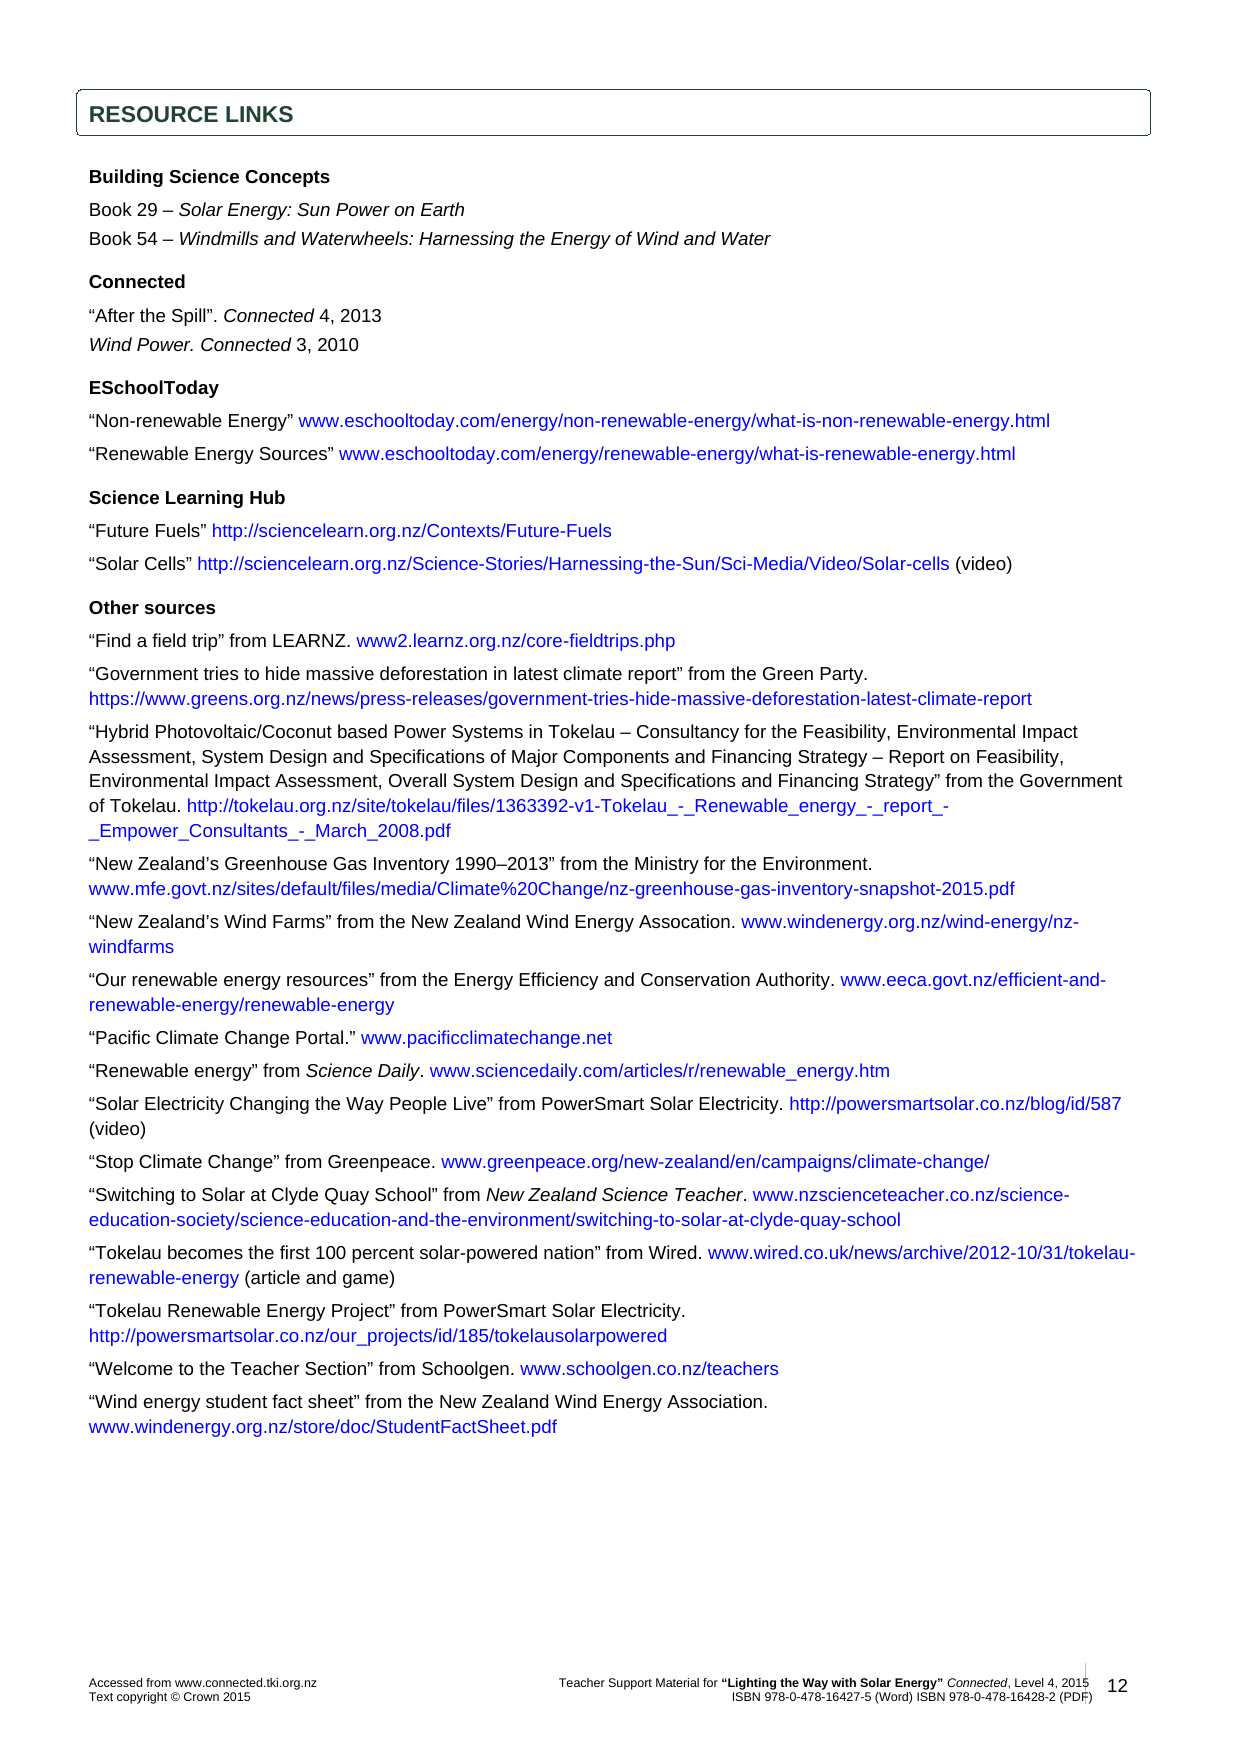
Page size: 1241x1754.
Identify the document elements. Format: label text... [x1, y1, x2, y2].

table_header Building Science Concepts Book 29 – Solar Energy: Sun Power on Earth Book 54 – Windmills and Waterwheels: Harnessing the Energy of Wind and Water Connected “After the Spill”. Connected 4, 2013 Wind Power. Connected 3, 2010 ESchoolToday “Non-renewable Energy” www.eschooltoday.com/energy/non-renewable-energy/what-is-non-renewable-energy.html “Renewable Energy Sources” www.eschooltoday.com/energy/renewable-energy/what-is-renewable-energy.html Science Learning Hub “Future Fuels” http://sciencelearn.org.nz/Contexts/Future-Fuels “Solar Cells” http://sciencelearn.org.nz/Science-Stories/Harnessing-the-Sun/Sci-Media/Video/Solar-cells (video) Other sources “Find a field trip” from LEARNZ. www2.learnz.org.nz/core-fieldtrips.php “Government tries to hide massive deforestation in latest climate report” from the Green Party. https://www.greens.org.nz/news/press-releases/government-tries-hide-massive-deforestation-latest-climate-report “Hybrid Photovoltaic/Coconut based Power Systems in Tokelau – Consultancy for the Feasibility, Environmental Impact Assessment, System Design and Specifications of Major Components and Financing Strategy – Report on Feasibility, Environmental Impact Assessment, Overall System Design and Specifications and Financing Strategy” from the Government of Tokelau. http://tokelau.org.nz/site/tokelau/files/1363392-v1-Tokelau_-_Renewable_energy_-_report_-_Empower_Consultants_-_March_2008.pdf “New Zealand’s Greenhouse Gas Inventory 1990–2013” from the Ministry for the Environment. www.mfe.govt.nz/sites/default/files/media/Climate%20Change/nz-greenhouse-gas-inventory-snapshot-2015.pdf “New Zealand’s Wind Farms” from the New Zealand Wind Energy Assocation. www.windenergy.org.nz/wind-energy/nz-windfarms “Our renewable energy resources” from the Energy Efficiency and Conservation Authority. www.eeca.govt.nz/efficient-and-renewable-energy/renewable-energy “Pacific Climate Change Portal.” www.pacificclimatechange.net “Renewable energy” from Science Daily. www.sciencedaily.com/articles/r/renewable_energy.htm “Solar Electricity Changing the Way People Live” from PowerSmart Solar Electricity. http://powersmartsolar.co.nz/blog/id/587 (video) “Stop Climate Change” from Greenpeace. www.greenpeace.org/new-zealand/en/campaigns/climate-change/ “Switching to Solar at Clyde Quay School” from New Zealand Science Teacher. www.nzscienceteacher.co.nz/science-education-society/science-education-and-the-environment/switching-to-solar-at-clyde-quay-school “Tokelau becomes the first 100 percent solar-powered nation” from Wired. www.wired.co.uk/news/archive/2012-10/31/tokelau-renewable-energy (article and game) “Tokelau Renewable Energy Project” from PowerSmart Solar Electricity. http://powersmartsolar.co.nz/our_projects/id/185/tokelausolarpowered “Welcome to the Teacher Section” from Schoolgen. www.schoolgen.co.nz/teachers “Wind energy student fact sheet” from the New Zealand Wind Energy Association. www.windenergy.org.nz/store/doc/StudentFactSheet.pdf [78, 153, 1152, 1447]
table_header RESOURCE LINKS [78, 89, 1152, 153]
